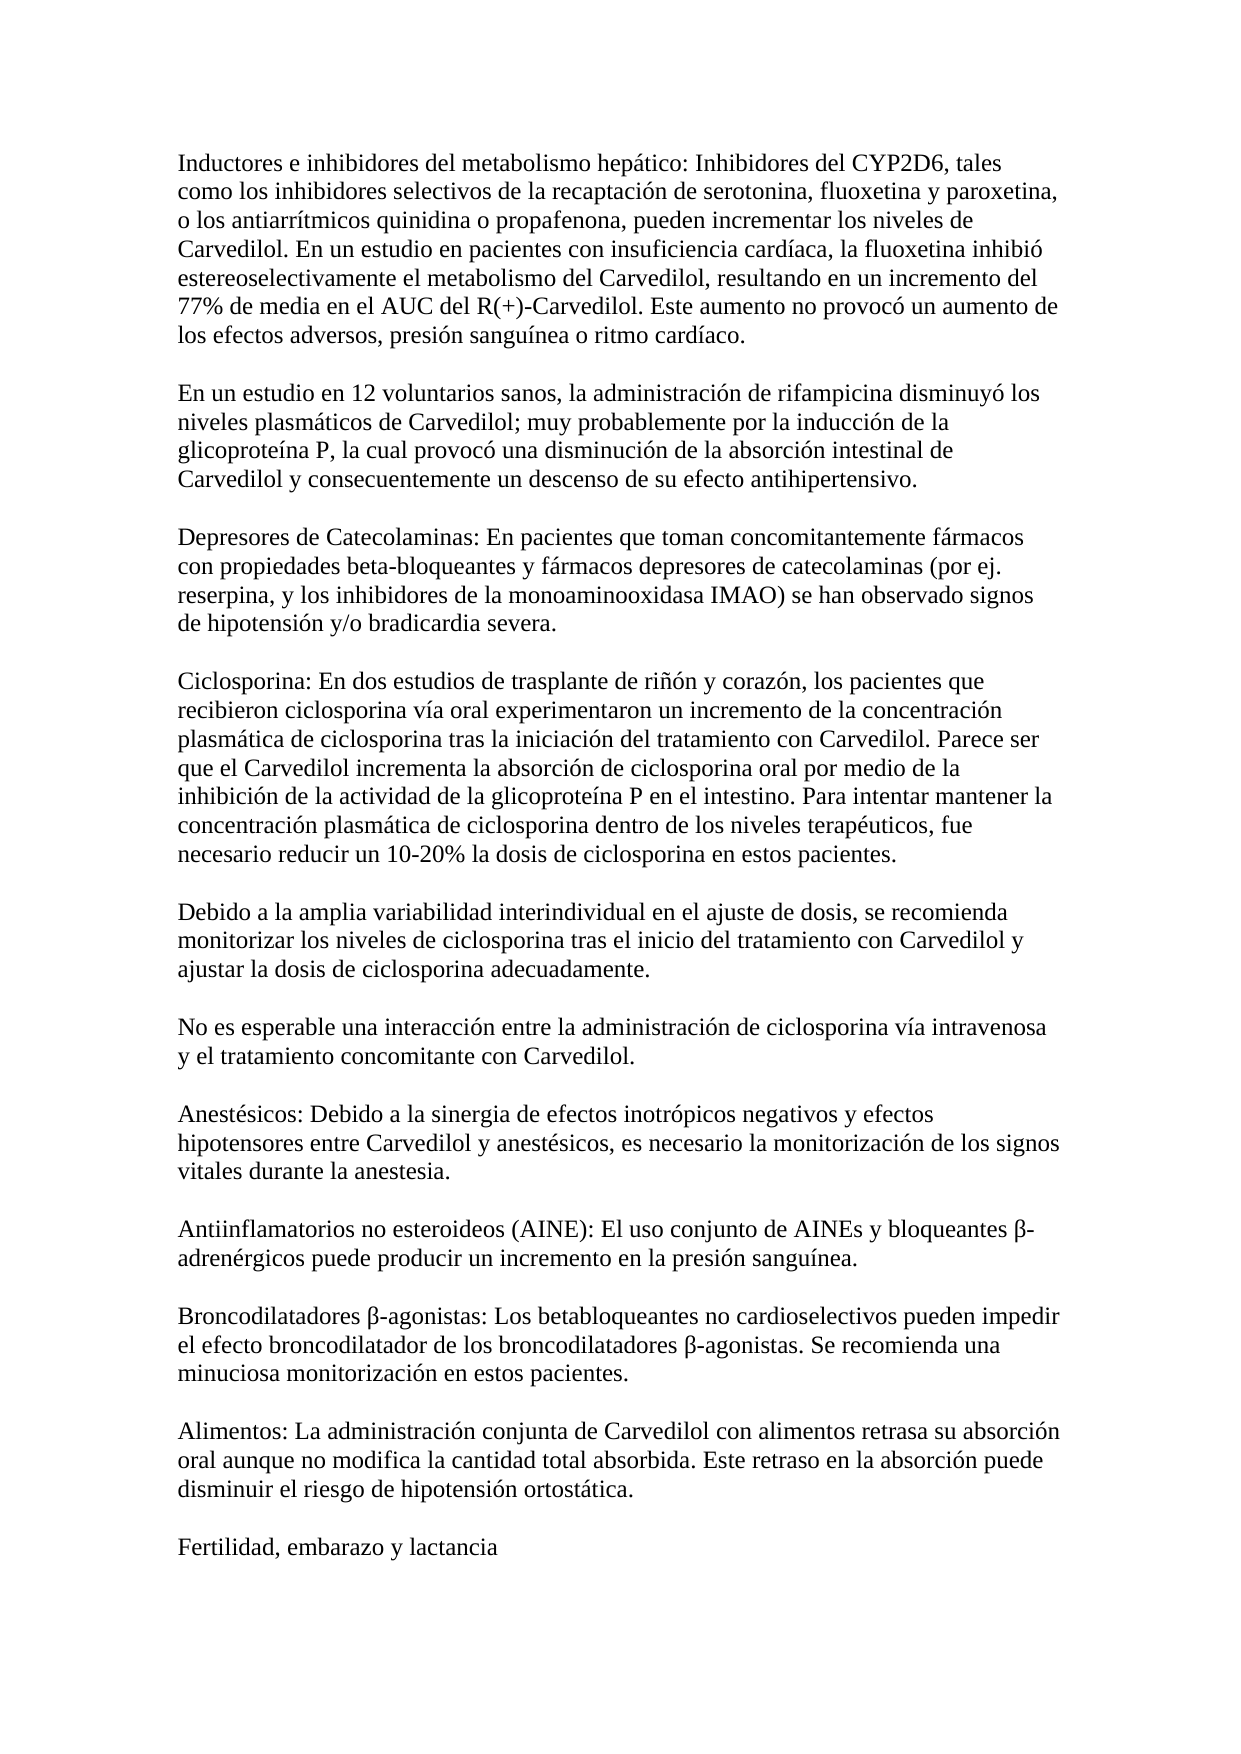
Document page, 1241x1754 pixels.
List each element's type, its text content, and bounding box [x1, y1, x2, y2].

text Alimentos: La administración conjunta de Carvedilol con alimentos retrasa su absorción oral aunque no modifica la cantidad total absorbida. Este retraso en la absorción puede disminuir el riesgo de hipotensión ortostática. [177, 1416, 1063, 1503]
text Ciclosporina: En dos estudios de trasplante de riñón y corazón, los pacientes que recibieron ciclosporina vía oral experimentaron un incremento de la concentración plasmática de ciclosporina tras la iniciación del tratamiento con Carvedilol. Parece ser que el Carvedilol incrementa la absorción de ciclosporina oral por medio de la inhibición de la actividad de la glicoproteína P en el intestino. Para intentar mantener la concentración plasmática de ciclosporina dentro de los niveles terapéuticos, fue necesario reducir un 10-20% la dosis de ciclosporina en estos pacientes. [177, 666, 1063, 868]
text No es esperable una interacción entre la administración de ciclosporina vía intravenosa y el tratamiento concomitante con Carvedilol. [177, 1012, 1063, 1070]
text Inductores e inhibidores del metabolismo hepático: Inhibidores del CYP2D6, tales como los inhibidores selectivos de la recaptación de serotonina, fluoxetina y paroxetina, o los antiarrítmicos quinidina o propafenona, pueden incrementar los niveles de Carvedilol. En un estudio en pacientes con insuficiencia cardíaca, la fluoxetina inhibió estereoselectivamente el metabolismo del Carvedilol, resultando en un incremento del 77% de media en el AUC del R(+)-Carvedilol. Este aumento no provocó un aumento de los efectos adversos, presión sanguínea o ritmo cardíaco. [177, 148, 1063, 349]
text Antiinflamatorios no esteroideos (AINE): El uso conjunto de AINEs y bloqueantes β-adrenérgicos puede producir un incremento en la presión sanguínea. [177, 1214, 1063, 1272]
text En un estudio en 12 voluntarios sanos, la administración de rifampicina disminuyó los niveles plasmáticos de Carvedilol; muy probablemente por la inducción de la glicoproteína P, la cual provocó una disminución de la absorción intestinal de Carvedilol y consecuentemente un descenso de su efecto antihipertensivo. [177, 378, 1063, 493]
text Debido a la amplia variabilidad interindividual en el ajuste de dosis, se recomienda monitorizar los niveles de ciclosporina tras el inicio del tratamiento con Carvedilol y ajustar la dosis de ciclosporina adecuadamente. [177, 897, 1063, 983]
text Broncodilatadores β-agonistas: Los betabloqueantes no cardioselectivos pueden impedir el efecto broncodilatador de los broncodilatadores β-agonistas. Se recomienda una minuciosa monitorización en estos pacientes. [177, 1301, 1063, 1387]
text Fertilidad, embarazo y lactancia [177, 1532, 1063, 1561]
text Depresores de Catecolaminas: En pacientes que toman concomitantemente fármacos con propiedades beta-bloqueantes y fármacos depresores de catecolaminas (por ej. reserpina, y los inhibidores de la monoaminooxidasa IMAO) se han observado signos de hipotensión y/o bradicardia severa. [177, 522, 1063, 637]
text Anestésicos: Debido a la sinergia de efectos inotrópicos negativos y efectos hipotensores entre Carvedilol y anestésicos, es necesario la monitorización de los signos vitales durante la anestesia. [177, 1099, 1063, 1185]
